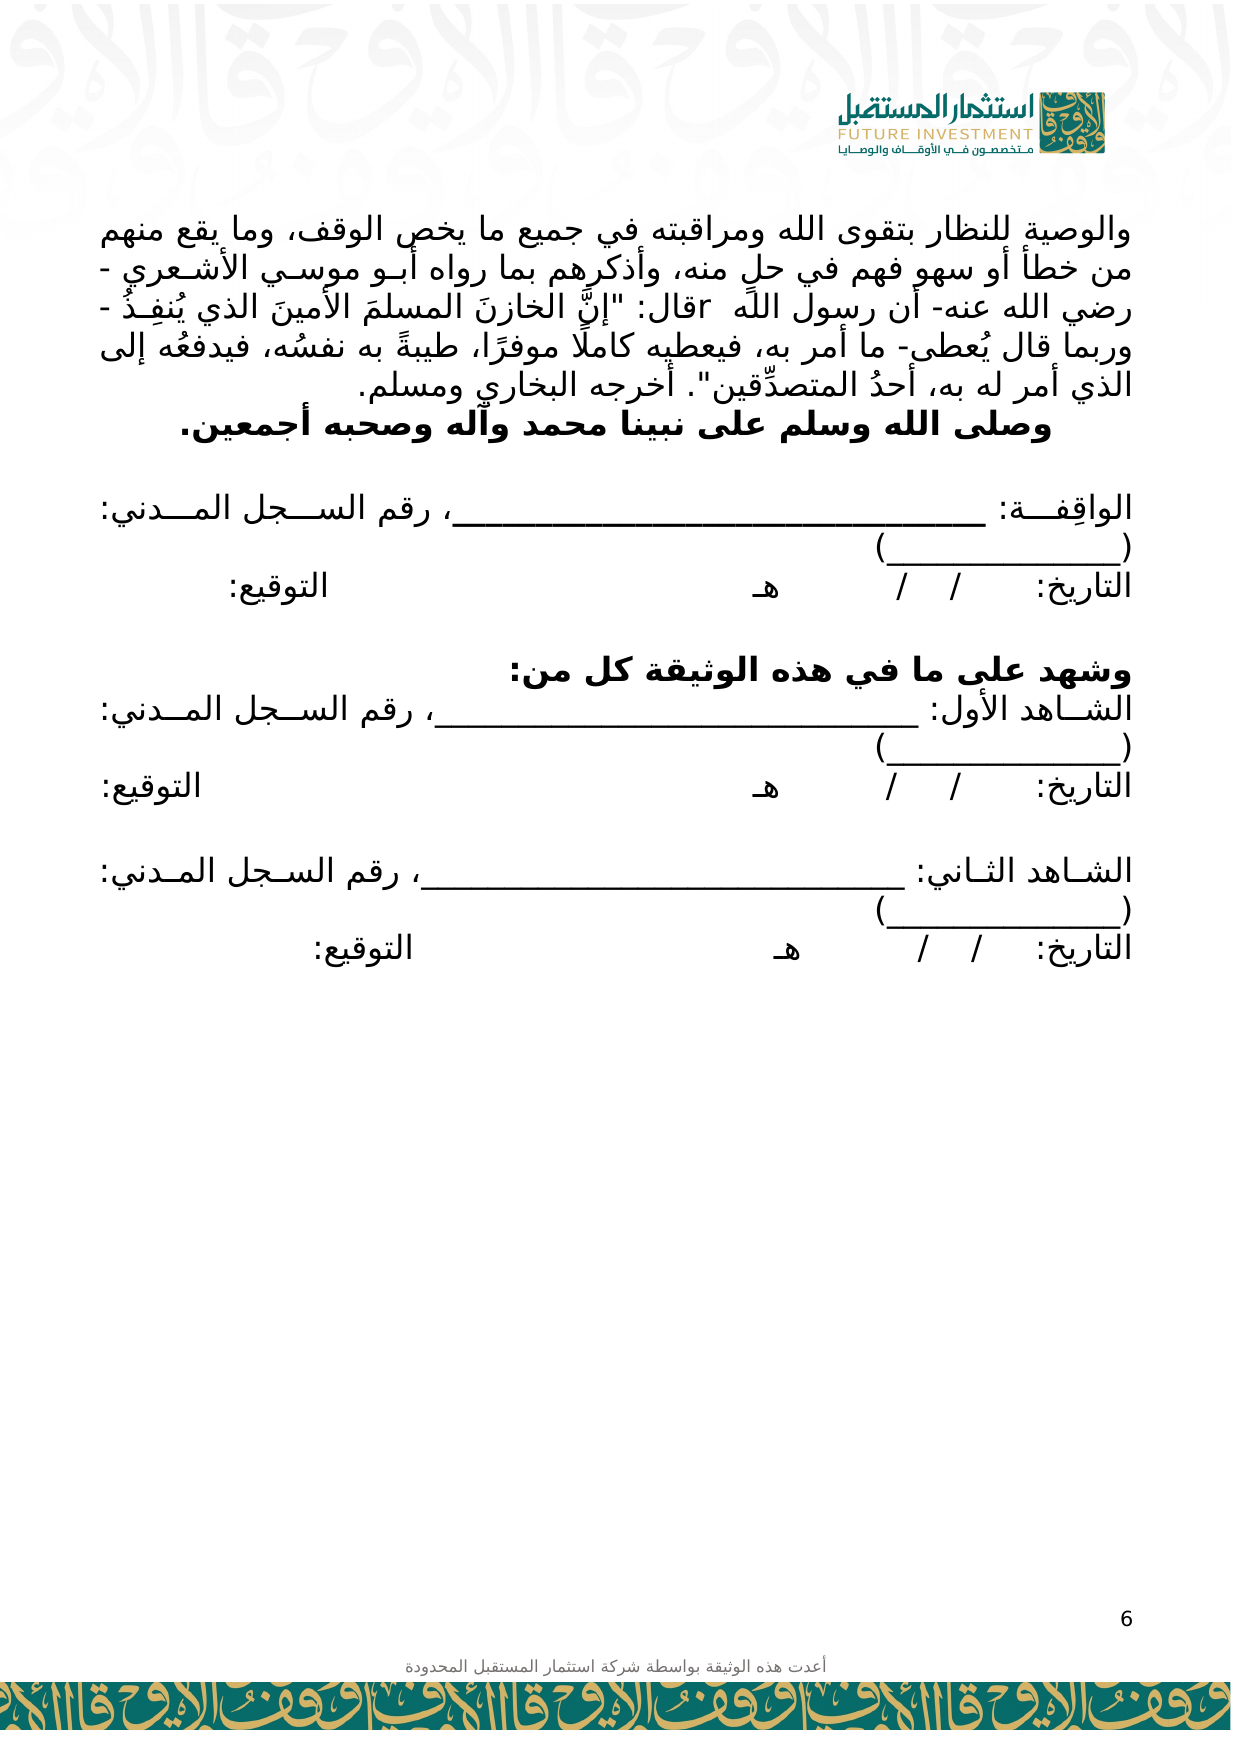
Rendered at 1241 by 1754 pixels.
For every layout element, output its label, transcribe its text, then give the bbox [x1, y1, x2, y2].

text التاريخ: / / هـ التوقيع: [99, 767, 1133, 806]
text التاريخ: / / هـ التوقيع: [99, 929, 1133, 968]
text وشهد على ما في هذه الوثيقة كل من: [99, 650, 1133, 689]
text الواقِفة: ________________________________، رقم السجل المدني: (______________) [99, 488, 1133, 566]
text وصلى الله وسلم على نبينا محمد وآله وصحبه أجمعين. [99, 404, 1133, 443]
picture [0, 1682, 1231, 1730]
text والوصية للنظار بتقوى الله ومراقبته في جميع ما يخص الوقف، وما يقع منهم من خطأ أو سهو فهم في حلٍ منه، وأذكرهم بما رواه أبو موسي الأشعري -رضي الله عنه- أن رسول الله قال: "إنَّ الخازنَ المسلمَ الأمينَ الذي يُنفِذُ -وربما قال يُعطى- ما أمر به، فيعطيه كاملًا موفرًا، طيبةً به نفسُه، فيدفعُه إلى الذي أمر له به، أحدُ المتصدِّقين". أخرجه البخاري ومسلم. [99, 210, 1133, 404]
text التاريخ: / / هـ التوقيع: [99, 566, 1133, 605]
picture [0, 4, 1231, 307]
text الشاهد الثاني: _____________________________، رقم السجل المدني: (______________) [99, 851, 1133, 929]
text الشاهد الأول: _____________________________، رقم السجل المدني: (______________) [99, 689, 1133, 767]
